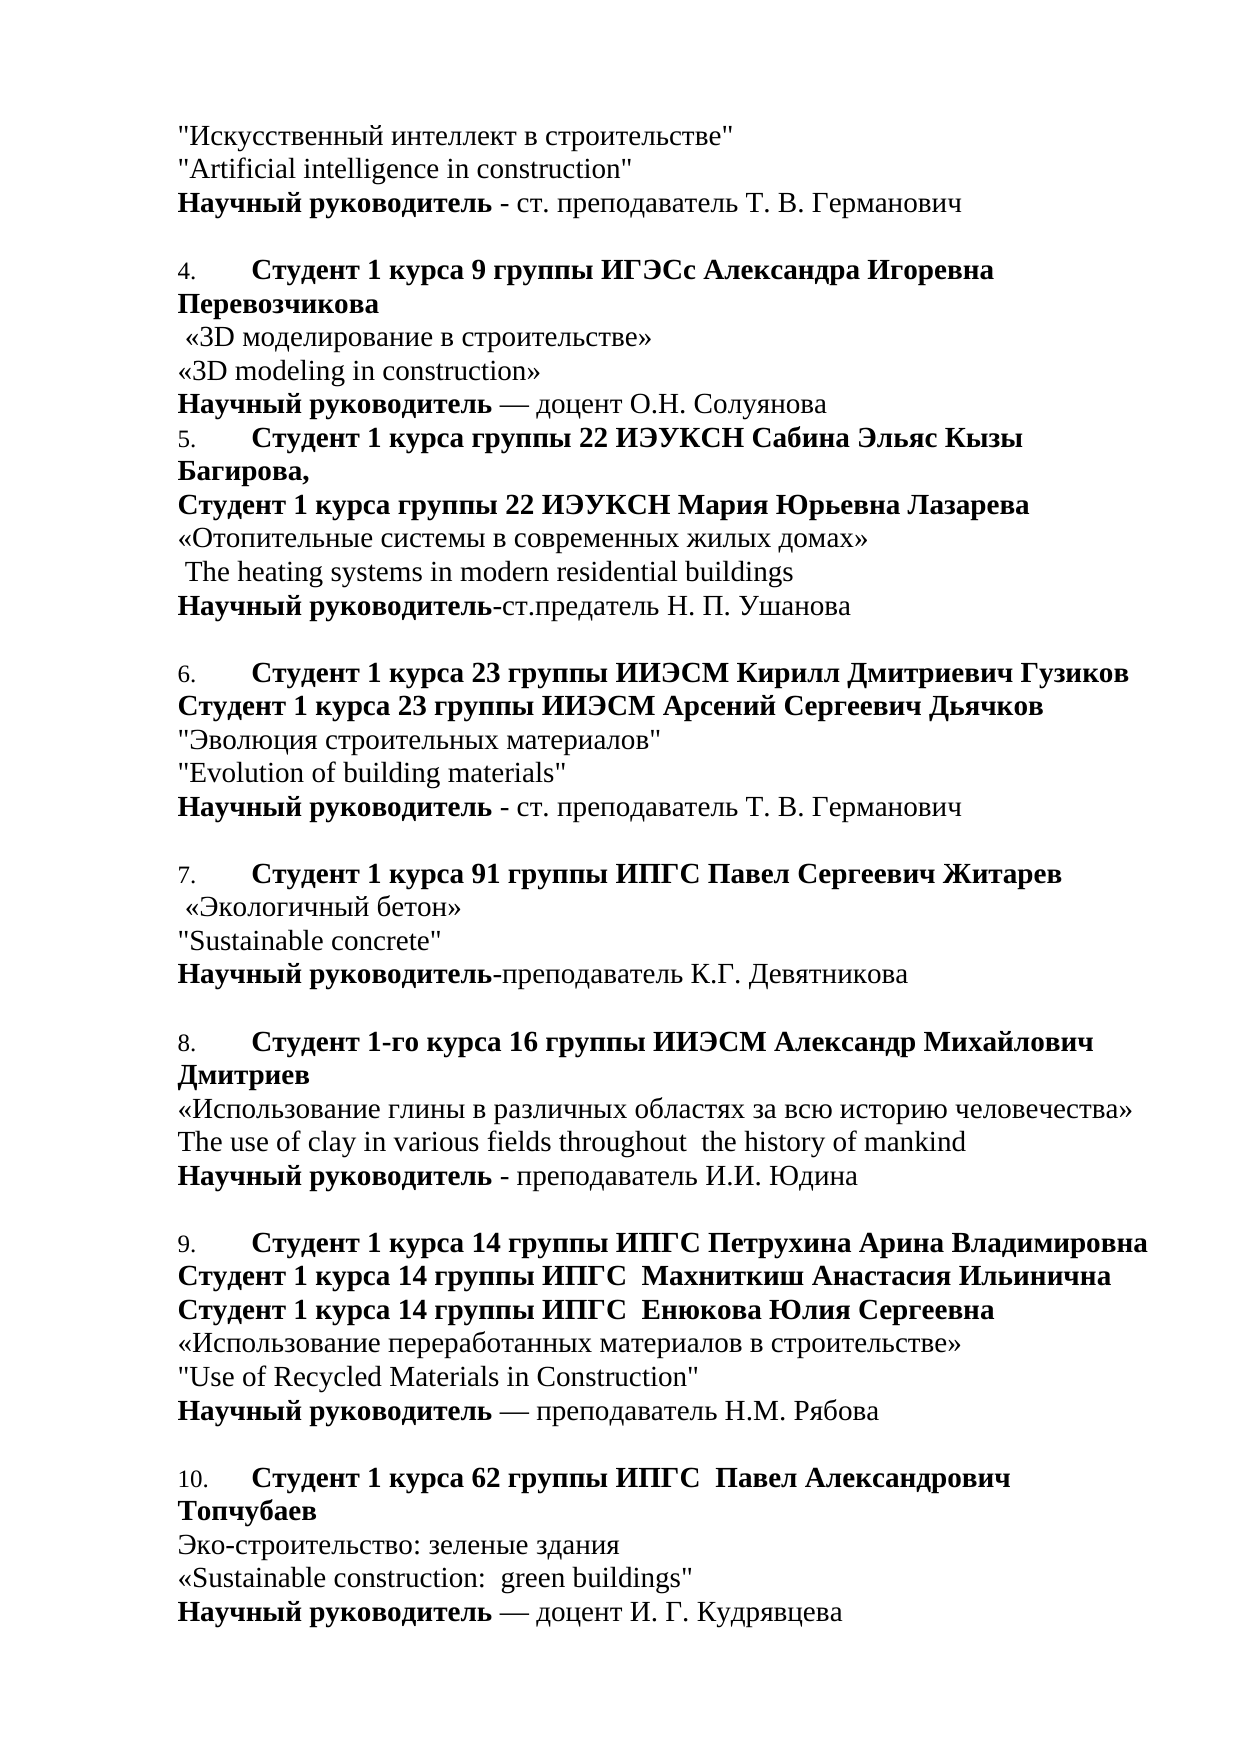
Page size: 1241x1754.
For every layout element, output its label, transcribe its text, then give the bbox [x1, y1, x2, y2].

list Студент 1 курса 9 группы ИГЭСс Александра Игоревна Перевозчикова [177, 252, 1152, 319]
text "Искусственный интеллект в строительстве" [177, 118, 1152, 152]
text «Использование переработанных материалов в строительстве» [177, 1326, 1152, 1359]
text Научный руководитель-преподаватель К.Г. Девятникова [177, 957, 1152, 990]
text Студент 1 курса 14 группы ИПГС Енюкова Юлия Сергеевна [177, 1292, 1152, 1326]
text "Artificial intelligence in construction" [177, 152, 1152, 185]
text "Эволюция строительных материалов" [177, 722, 1152, 755]
text "Use of Recycled Materials in Construction" [177, 1359, 1152, 1393]
text «Sustainable construction: green buildings" [177, 1560, 1152, 1594]
list Студент 1-го курса 16 группы ИИЭСМ Александр Михайлович Дмитриев [177, 1024, 1152, 1091]
text Студент 1 курса группы 22 ИЭУКСН Мария Юрьевна Лазарева [177, 487, 1152, 521]
text Студент 1 курса 14 группы ИПГС Махниткиш Анастасия Ильинична [177, 1258, 1152, 1292]
text Научный руководитель-ст.предатель Н. П. Ушанова [177, 588, 1152, 621]
text «Отопительные системы в современных жилых домах» [177, 521, 1152, 554]
list «3D моделирование в строительстве» [177, 319, 1152, 353]
list Студент 1 курса 23 группы ИИЭСМ Кирилл Дмитриевич Гузиков [177, 655, 1152, 688]
list Студент 1 курса 14 группы ИПГС Петрухина Арина Владимировна [177, 1225, 1152, 1258]
text Эко-строительство: зеленые здания [177, 1527, 1152, 1560]
text The use of clay in various fields throughout the history of mankind [177, 1124, 1152, 1158]
list Студент 1 курса 91 группы ИПГС Павел Сергеевич Житарев [177, 856, 1152, 889]
list Научный руководитель — доцент О.Н. Солуянова [177, 386, 1152, 420]
list Студент 1 курса 62 группы ИПГС Павел Александрович Топчубаев [177, 1460, 1152, 1527]
text "Sustainable concrete" [177, 923, 1152, 957]
text Научный руководитель - преподаватель И.И. Юдина [177, 1158, 1152, 1191]
text "Evolution of building materials" [177, 755, 1152, 789]
text Научный руководитель - ст. преподаватель Т. В. Германович [177, 789, 1152, 822]
text «Использование глины в различных областях за всю историю человечества» [177, 1091, 1152, 1124]
list «3D modeling in construction» [177, 353, 1152, 386]
text Студент 1 курса 23 группы ИИЭСМ Арсений Сергеевич Дьячков [177, 688, 1152, 722]
list Студент 1 курса группы 22 ИЭУКСН Сабина Эльяс Кызы Багирова, [177, 420, 1152, 487]
text Научный руководитель — доцент И. Г. Кудрявцева [177, 1594, 1152, 1627]
text «Экологичный бетон» [177, 889, 1152, 923]
text The heating systems in modern residential buildings [177, 554, 1152, 588]
text Научный руководитель — преподаватель Н.М. Рябова [177, 1393, 1152, 1426]
text Научный руководитель - ст. преподаватель Т. В. Германович [177, 185, 1152, 219]
